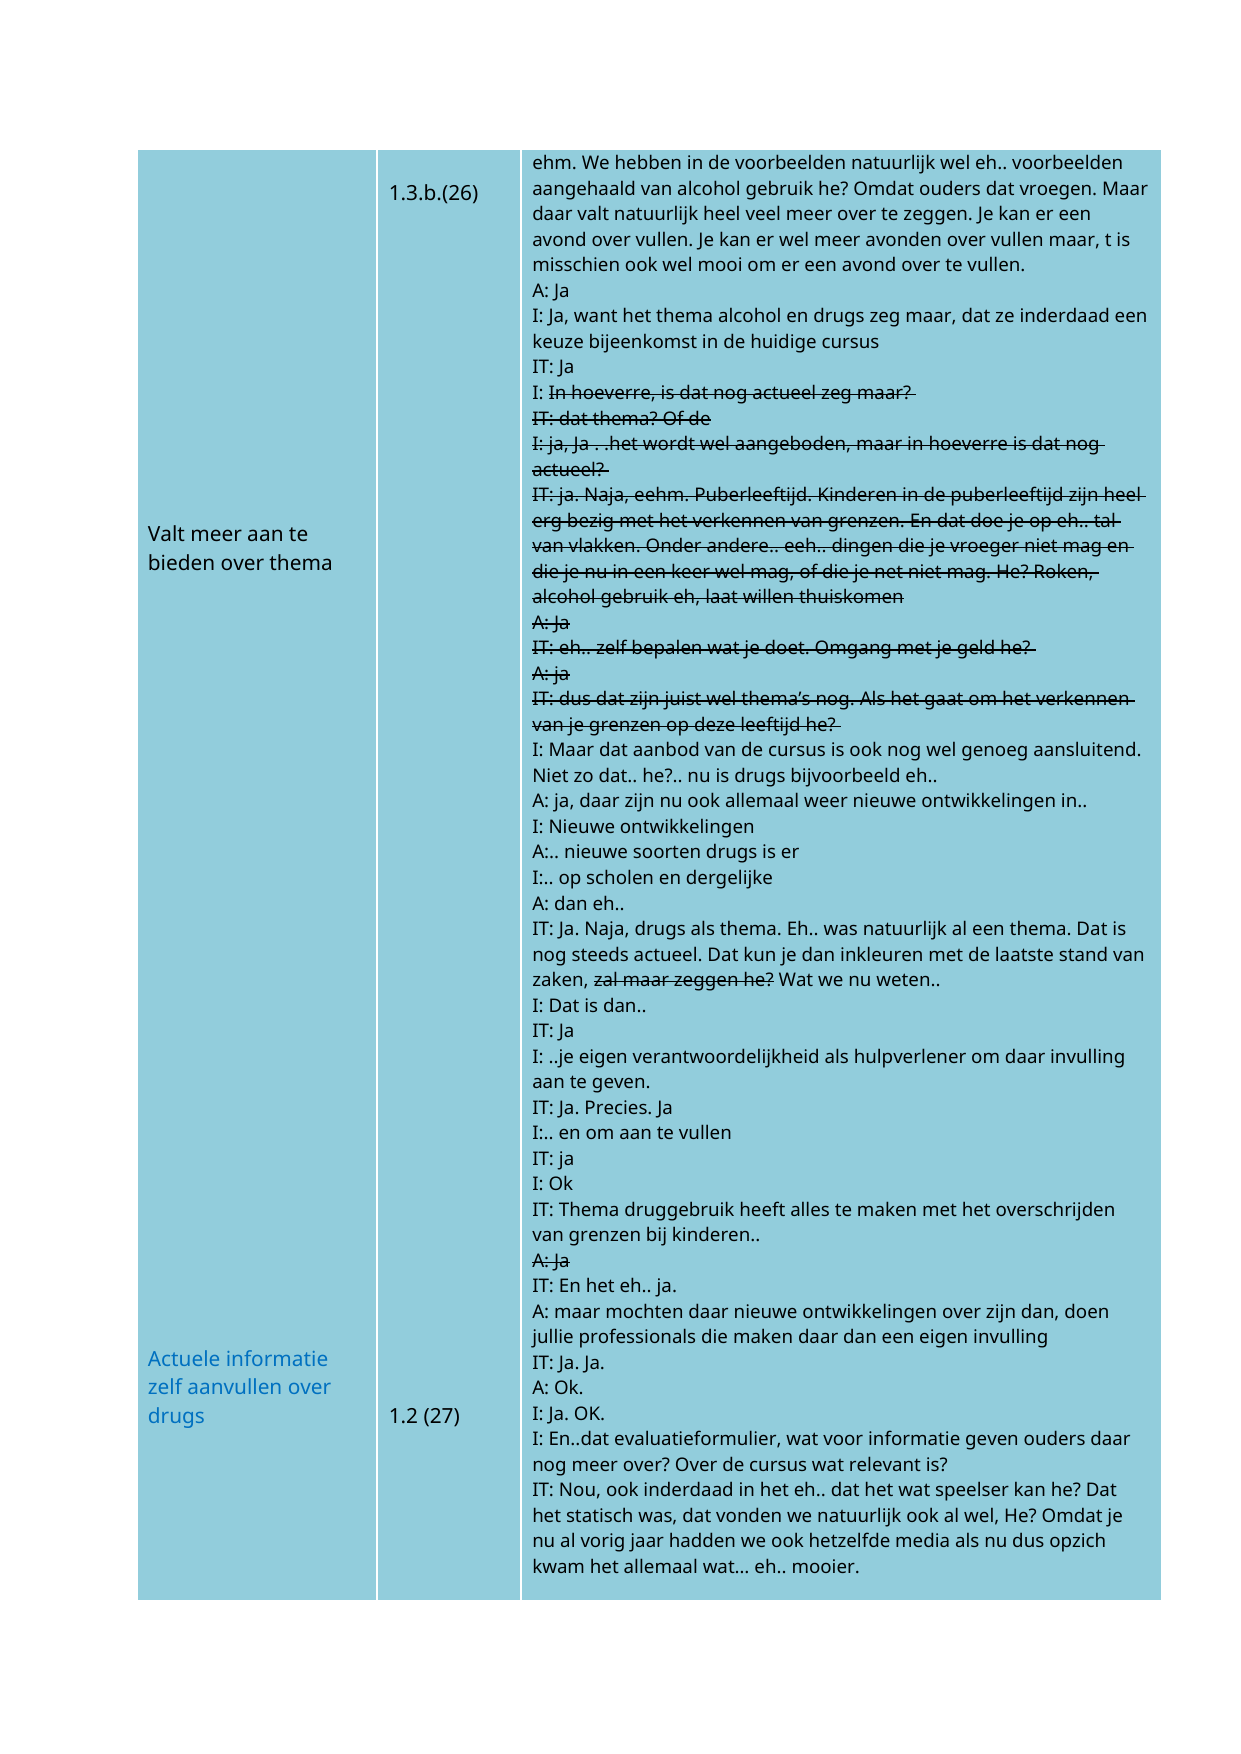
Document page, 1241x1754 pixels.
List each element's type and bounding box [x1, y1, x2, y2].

table_cell [138, 150, 376, 1600]
table_cell [522, 150, 1161, 1600]
table_cell [378, 150, 520, 1600]
